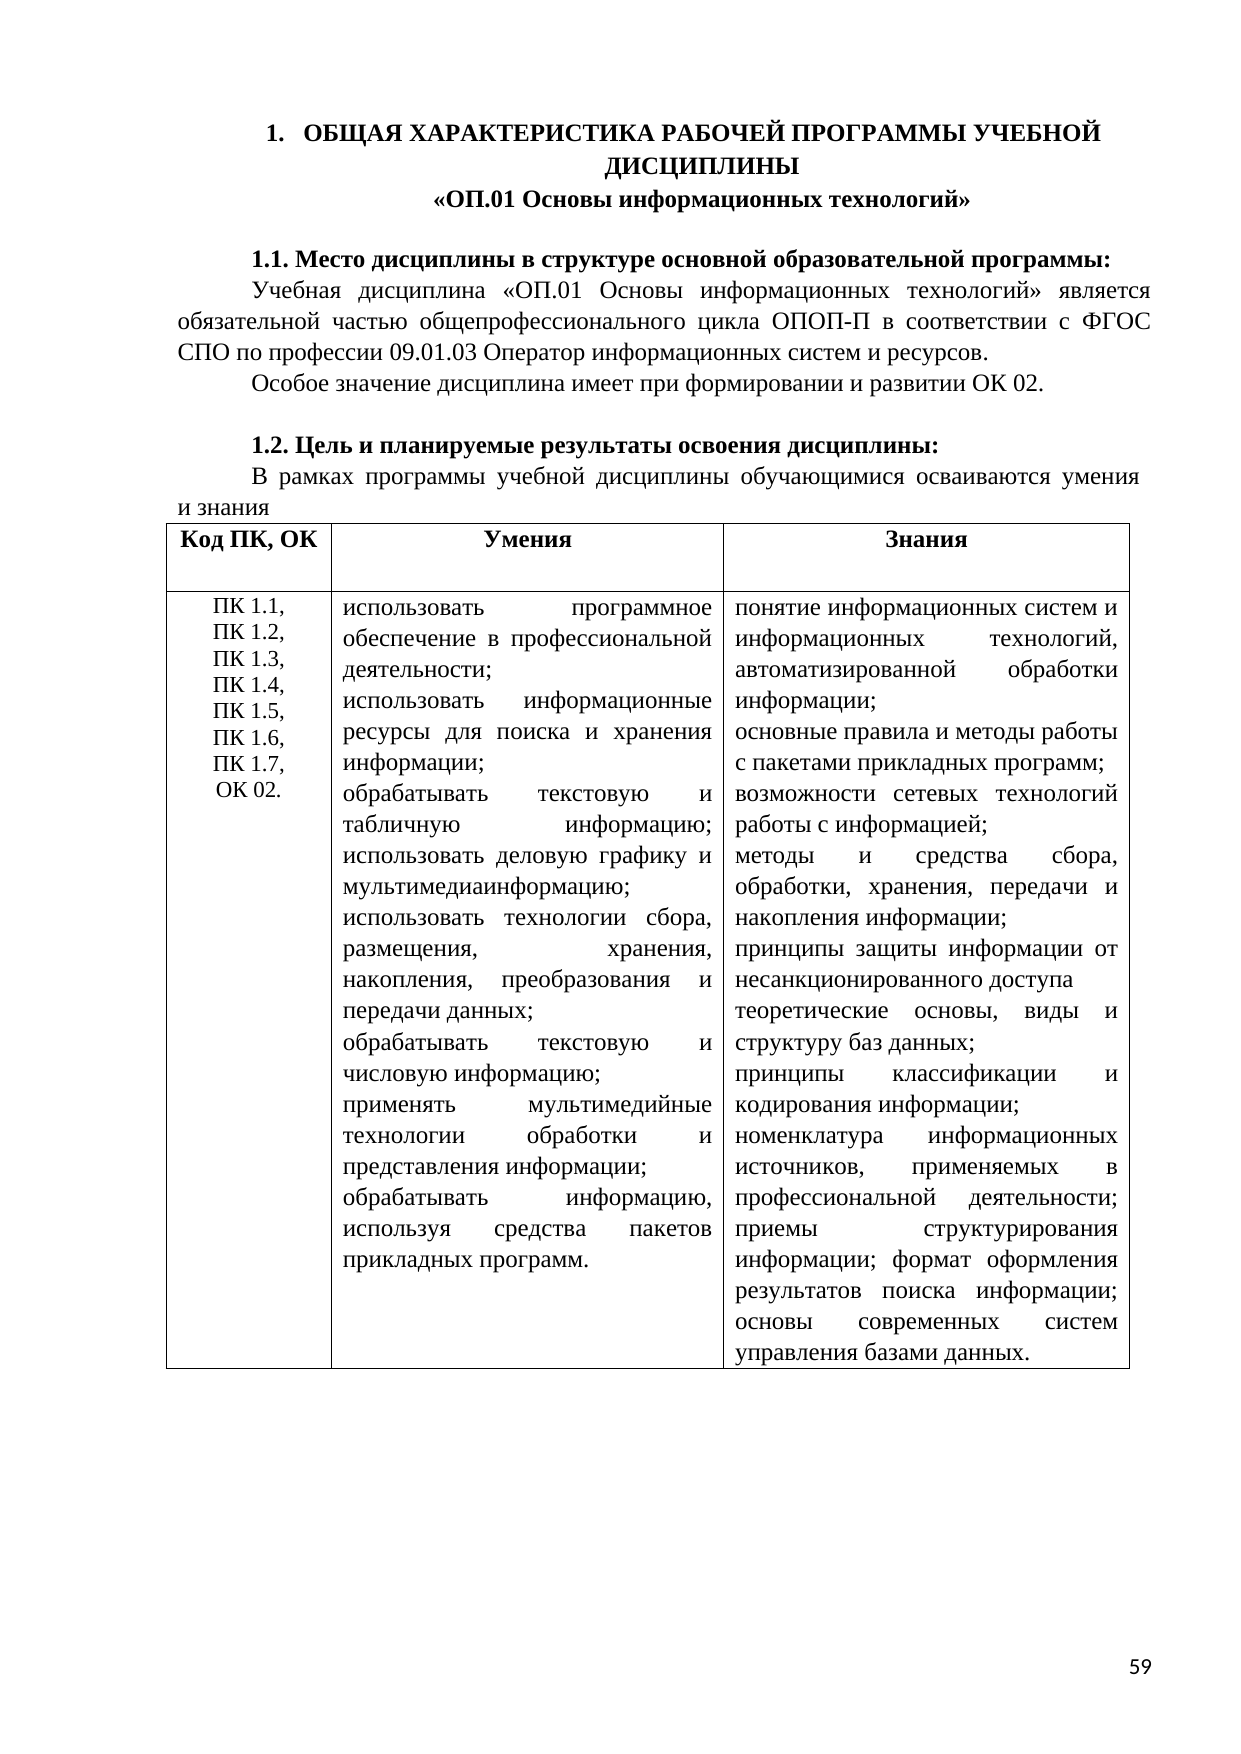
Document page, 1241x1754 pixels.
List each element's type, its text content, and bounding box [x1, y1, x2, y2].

text «ОП.01 Основы информационных технологий» [252, 184, 1152, 213]
table_cell ПК 1.1, ПК 1.2, ПК 1.3, ПК 1.4, ПК 1.5, ПК 1.6, ПК 1.7, ОК 02. [167, 592, 331, 1368]
table_header Умения [332, 524, 723, 591]
text 1.1. Место дисциплины в структуре основной образовательной программы: [177, 244, 1152, 273]
text В рамках программы учебной дисциплины обучающимися осваиваются умения и знания [177, 461, 1152, 521]
text 1.2. Цель и планируемые результаты освоения дисциплины: [177, 430, 1152, 459]
text Учебная дисциплина «ОП.01 Основы информационных технологий» является обязательной частью общепрофессионального цикла ОПОП-П в соответствии с ФГОС СПО по профессии 09.01.03 Оператор информационных систем и ресурсов. [177, 275, 1152, 366]
table_cell использовать программное обеспечение в профессиональной деятельности; использовать информационные ресурсы для поиска и хранения информации; обрабатывать текстовую и табличную информацию; использовать деловую графику и мультимедиаинформацию; использовать технологии сбора, размещения, хранения, накопления, преобразования и передачи данных; обрабатывать текстовую и числовую информацию; применять мультимедийные технологии обработки и представления информации; обрабатывать информацию, используя средства пакетов прикладных программ. [332, 592, 723, 1368]
text Особое значение дисциплина имеет при формировании и развитии ОК 02. [177, 368, 1152, 397]
table_header Код ПК, ОК [167, 524, 331, 591]
list ОБЩАЯ ХАРАКТЕРИСТИКА РАБОЧЕЙ ПРОГРАММЫ УЧЕБНОЙ ДИСЦИПЛИНЫ [215, 118, 1152, 180]
table_cell понятие информационных систем и информационных технологий, автоматизированной обработки информации; основные правила и методы работы с пакетами прикладных программ; возможности сетевых технологий работы с информацией; методы и средства сбора, обработки, хранения, передачи и накопления информации; принципы защиты информации от несанкционированного доступа теоретические основы, виды и структуру баз данных; принципы классификации и кодирования информации; номенклатура информационных источников, применяемых в профессиональной деятельности; приемы структурирования информации; формат оформления результатов поиска информации; основы современных систем управления базами данных. [724, 592, 1129, 1368]
table_header Знания [724, 524, 1129, 591]
